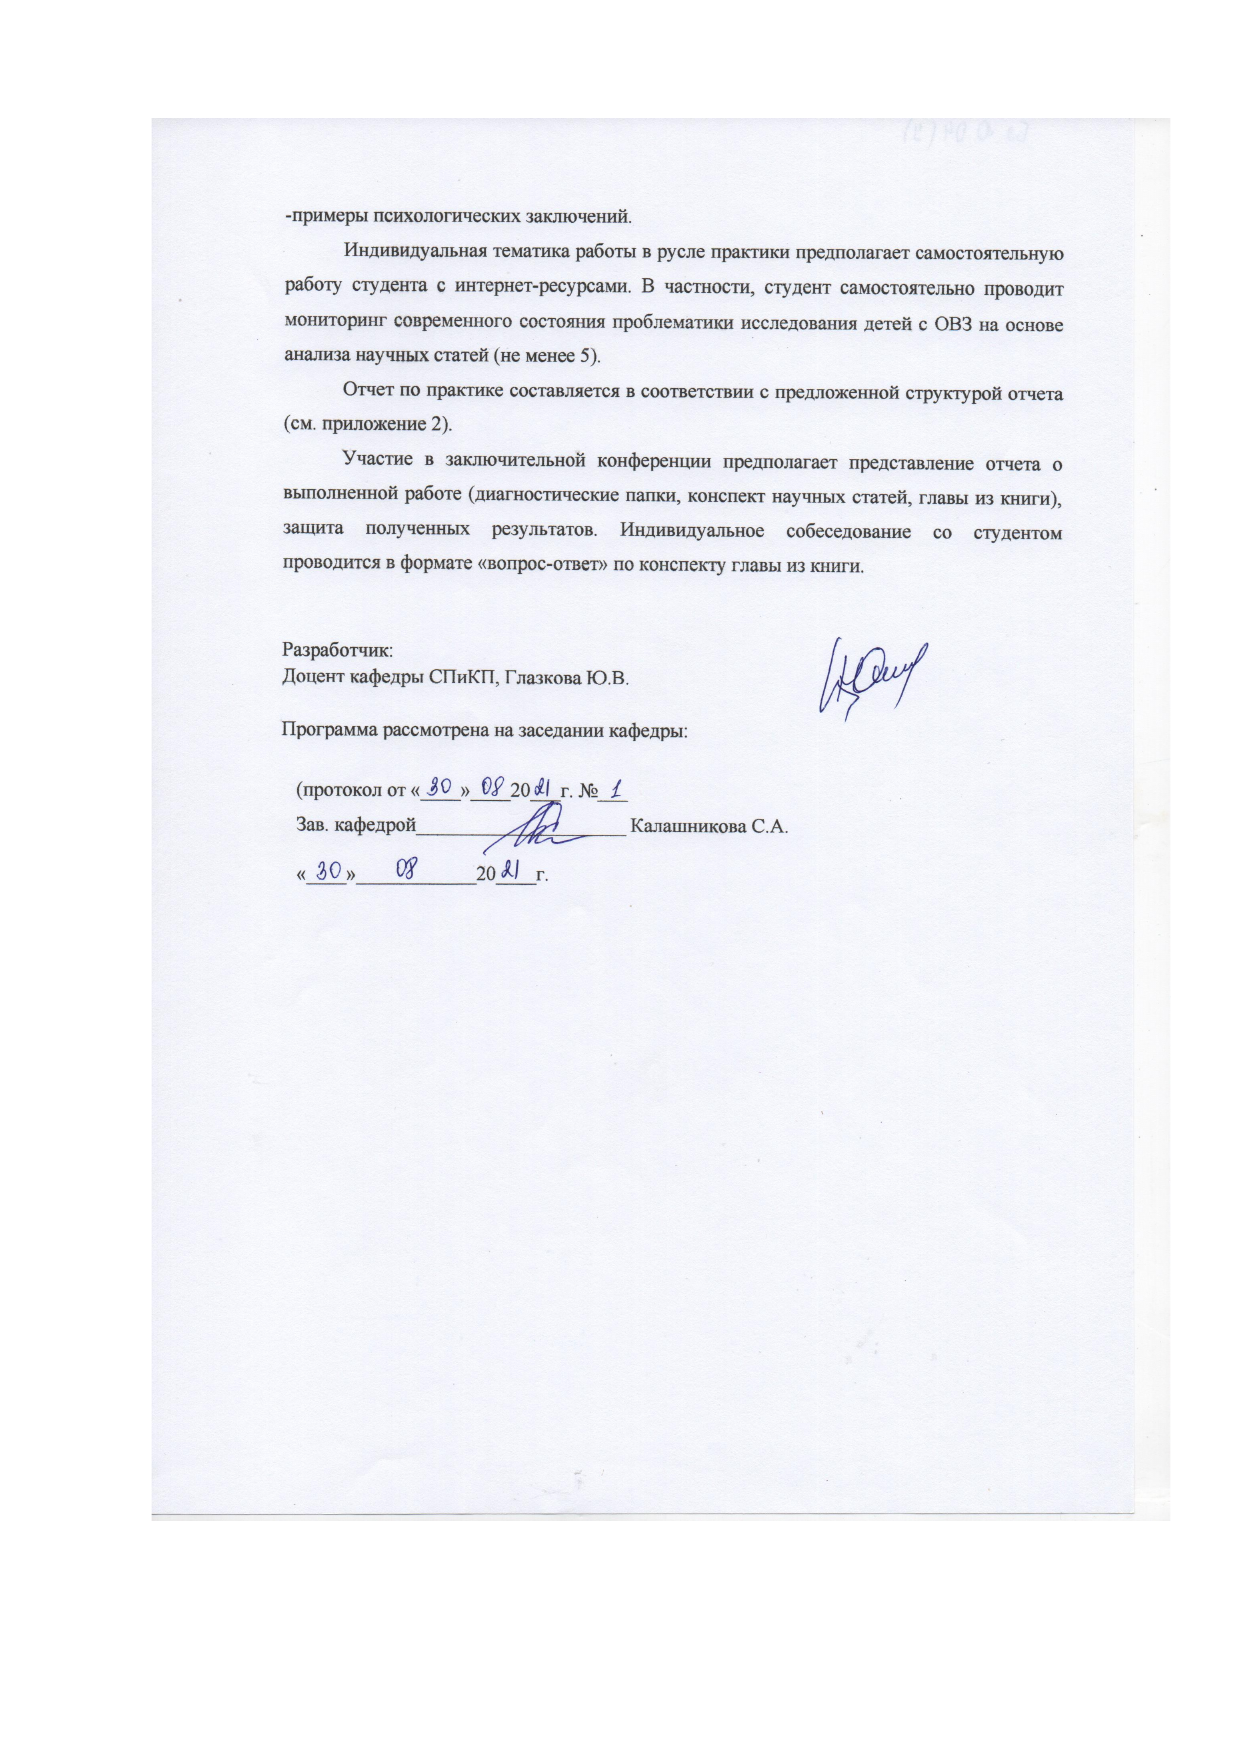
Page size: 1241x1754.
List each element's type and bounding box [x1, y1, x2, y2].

picture [151, 118, 1171, 1521]
